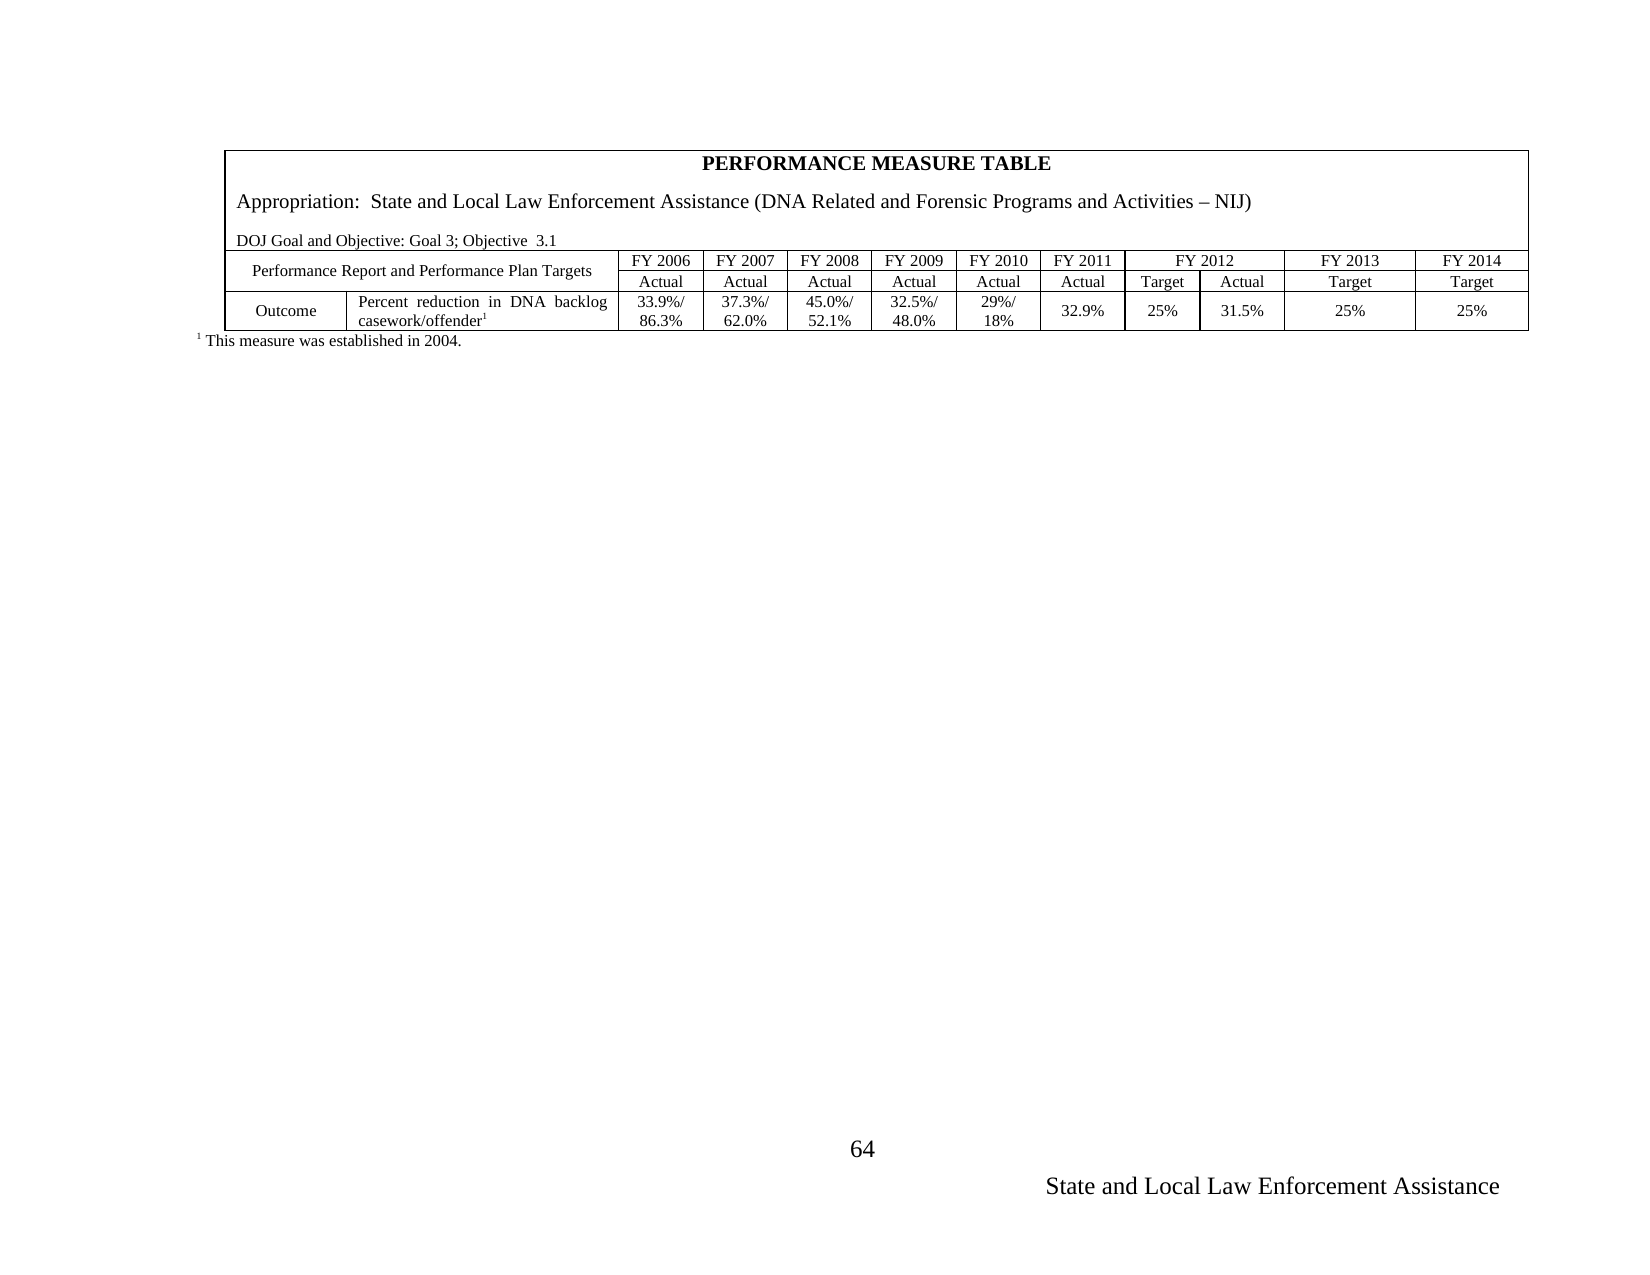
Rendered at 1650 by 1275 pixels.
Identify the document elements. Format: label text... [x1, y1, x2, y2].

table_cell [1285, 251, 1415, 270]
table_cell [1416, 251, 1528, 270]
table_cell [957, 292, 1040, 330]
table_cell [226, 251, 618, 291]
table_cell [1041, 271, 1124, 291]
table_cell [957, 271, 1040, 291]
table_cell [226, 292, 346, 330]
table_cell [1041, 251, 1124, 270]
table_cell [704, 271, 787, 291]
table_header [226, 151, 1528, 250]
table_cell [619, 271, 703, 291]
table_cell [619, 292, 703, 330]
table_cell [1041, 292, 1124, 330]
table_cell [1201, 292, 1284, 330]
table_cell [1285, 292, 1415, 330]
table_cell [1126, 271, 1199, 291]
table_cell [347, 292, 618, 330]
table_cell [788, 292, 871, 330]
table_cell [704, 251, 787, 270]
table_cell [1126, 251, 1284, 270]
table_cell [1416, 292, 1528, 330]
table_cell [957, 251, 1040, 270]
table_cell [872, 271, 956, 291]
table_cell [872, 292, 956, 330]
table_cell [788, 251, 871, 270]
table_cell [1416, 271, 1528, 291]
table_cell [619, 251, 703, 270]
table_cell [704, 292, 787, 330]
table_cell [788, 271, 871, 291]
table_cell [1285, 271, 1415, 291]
text 1 This measure was established in 2004. [196, 331, 1500, 350]
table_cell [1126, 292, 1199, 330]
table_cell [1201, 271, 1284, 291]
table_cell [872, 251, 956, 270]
